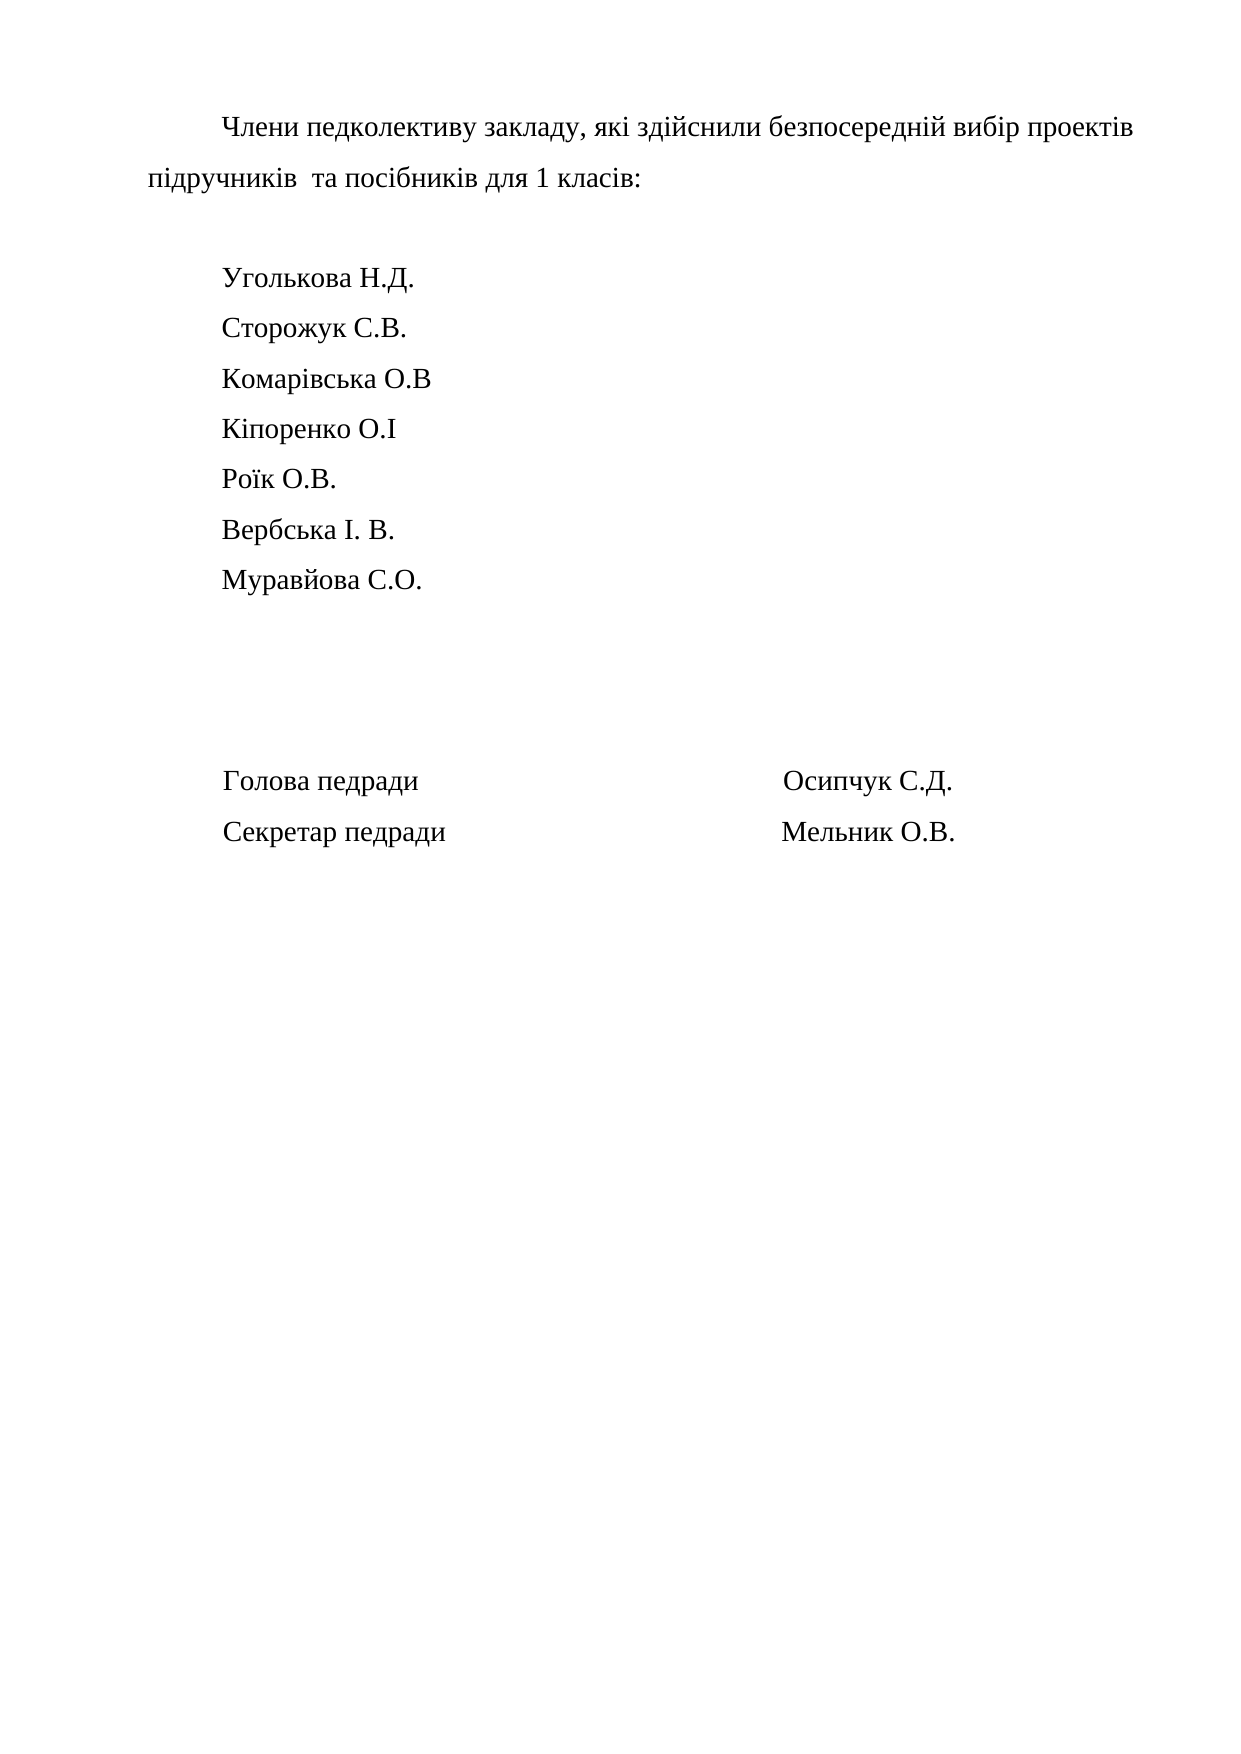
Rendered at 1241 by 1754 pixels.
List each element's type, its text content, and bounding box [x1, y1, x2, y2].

list Секретар педради Мельник О.В. [223, 814, 1152, 847]
text Комарівська О.В [148, 361, 1152, 394]
text Кіпоренко О.І [148, 411, 1152, 445]
text Сторожук С.В. [148, 311, 1152, 344]
text Вербська І. В. [148, 512, 1152, 545]
text Члени педколективу закладу, які здійснили безпосередній вибір проектів підручників та посібників для 1 класів: [148, 109, 1152, 193]
text Уголькова Н.Д. [148, 260, 1152, 294]
list Голова педради Осипчук С.Д. [223, 763, 1152, 797]
text Роїк О.В. [148, 462, 1152, 495]
text Муравйова С.О. [148, 562, 1152, 596]
